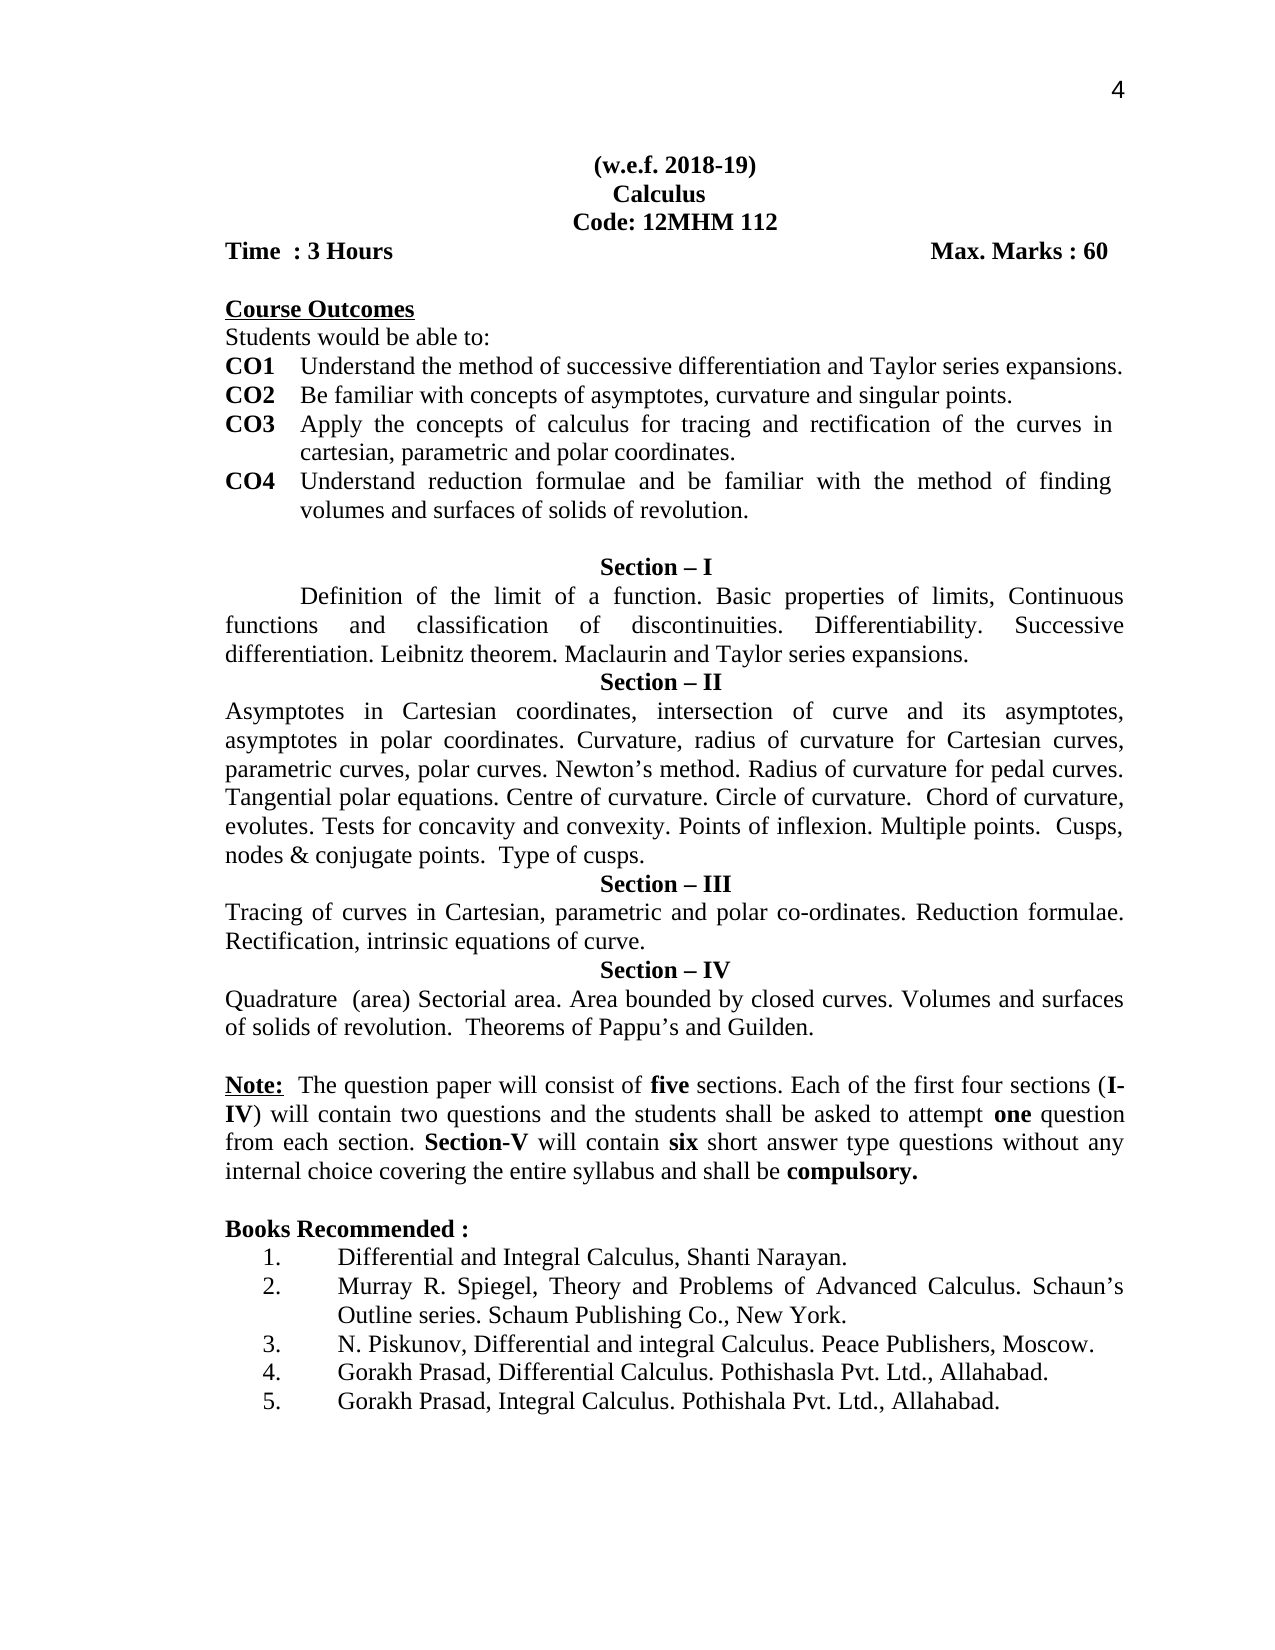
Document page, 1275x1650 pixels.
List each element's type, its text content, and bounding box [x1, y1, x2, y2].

list Differential and Integral Calculus, Shanti Narayan. [262, 1242, 1125, 1271]
text CO2 Be familiar with concepts of asymptotes, curvature and singular points. [225, 380, 1125, 409]
text (w.e.f. 2018-19) [225, 150, 1125, 179]
text Quadrature (area) Sectorial area. Area bounded by closed curves. Volumes and surfaces of solids of revolution. Theorems of Pappu’s and Guilden. [225, 984, 1125, 1041]
text CO3 Apply the concepts of calculus for tracing and rectification of the curves in cartesian, parametric and polar coordinates. [225, 409, 1125, 466]
text Section – I [225, 552, 1125, 581]
text Students would be able to: [225, 322, 1125, 351]
list Murray R. Spiegel, Theory and Problems of Advanced Calculus. Schaun’s Outline series. Schaum Publishing Co., New York. [262, 1271, 1125, 1329]
list Gorakh Prasad, Integral Calculus. Pothishala Pvt. Ltd., Allahabad. [262, 1386, 1125, 1415]
text CO4 Understand reduction formulae and be familiar with the method of finding volumes and surfaces of solids of revolution. [225, 466, 1125, 524]
text Calculus [525, 179, 1125, 207]
text CO1 Understand the method of successive differentiation and Taylor series expansions. [225, 351, 1125, 380]
text Asymptotes in Cartesian coordinates, intersection of curve and its asymptotes, asymptotes in polar coordinates. Curvature, radius of curvature for Cartesian curves, parametric curves, polar curves. Newton’s method. Radius of curvature for pedal curves. Tangential polar equations. Centre of curvature. Circle of curvature. Chord of curvature, evolutes. Tests for concavity and convexity. Points of inflexion. Multiple points. Cusps, nodes & conjugate points. Type of cusps. [225, 696, 1125, 869]
text Course Outcomes [225, 294, 1125, 322]
text Time : 3 Hours Max. Marks : 60 [225, 236, 1125, 265]
text Definition of the limit of a function. Basic properties of limits, Continuous functions and classification of discontinuities. Differentiability. Successive differentiation. Leibnitz theorem. Maclaurin and Taylor series expansions. [225, 581, 1125, 667]
text Note: The question paper will consist of five sections. Each of the first four sections (I-IV) will contain two questions and the students shall be asked to attempt one question from each section. Section-V will contain six short answer type questions without any internal choice covering the entire syllabus and shall be compulsory. [225, 1070, 1125, 1185]
text Code: 12MHM 112 [225, 207, 1125, 236]
list Gorakh Prasad, Differential Calculus. Pothishasla Pvt. Ltd., Allahabad. [262, 1357, 1125, 1386]
text Tracing of curves in Cartesian, parametric and polar co-ordinates. Reduction formulae. Rectification, intrinsic equations of curve. [225, 897, 1125, 955]
text Section – IV [225, 955, 1125, 984]
text Books Recommended : [225, 1214, 1125, 1242]
text Section – II [225, 667, 1125, 696]
text Section – III [525, 869, 1125, 897]
list N. Piskunov, Differential and integral Calculus. Peace Publishers, Moscow. [262, 1329, 1125, 1357]
